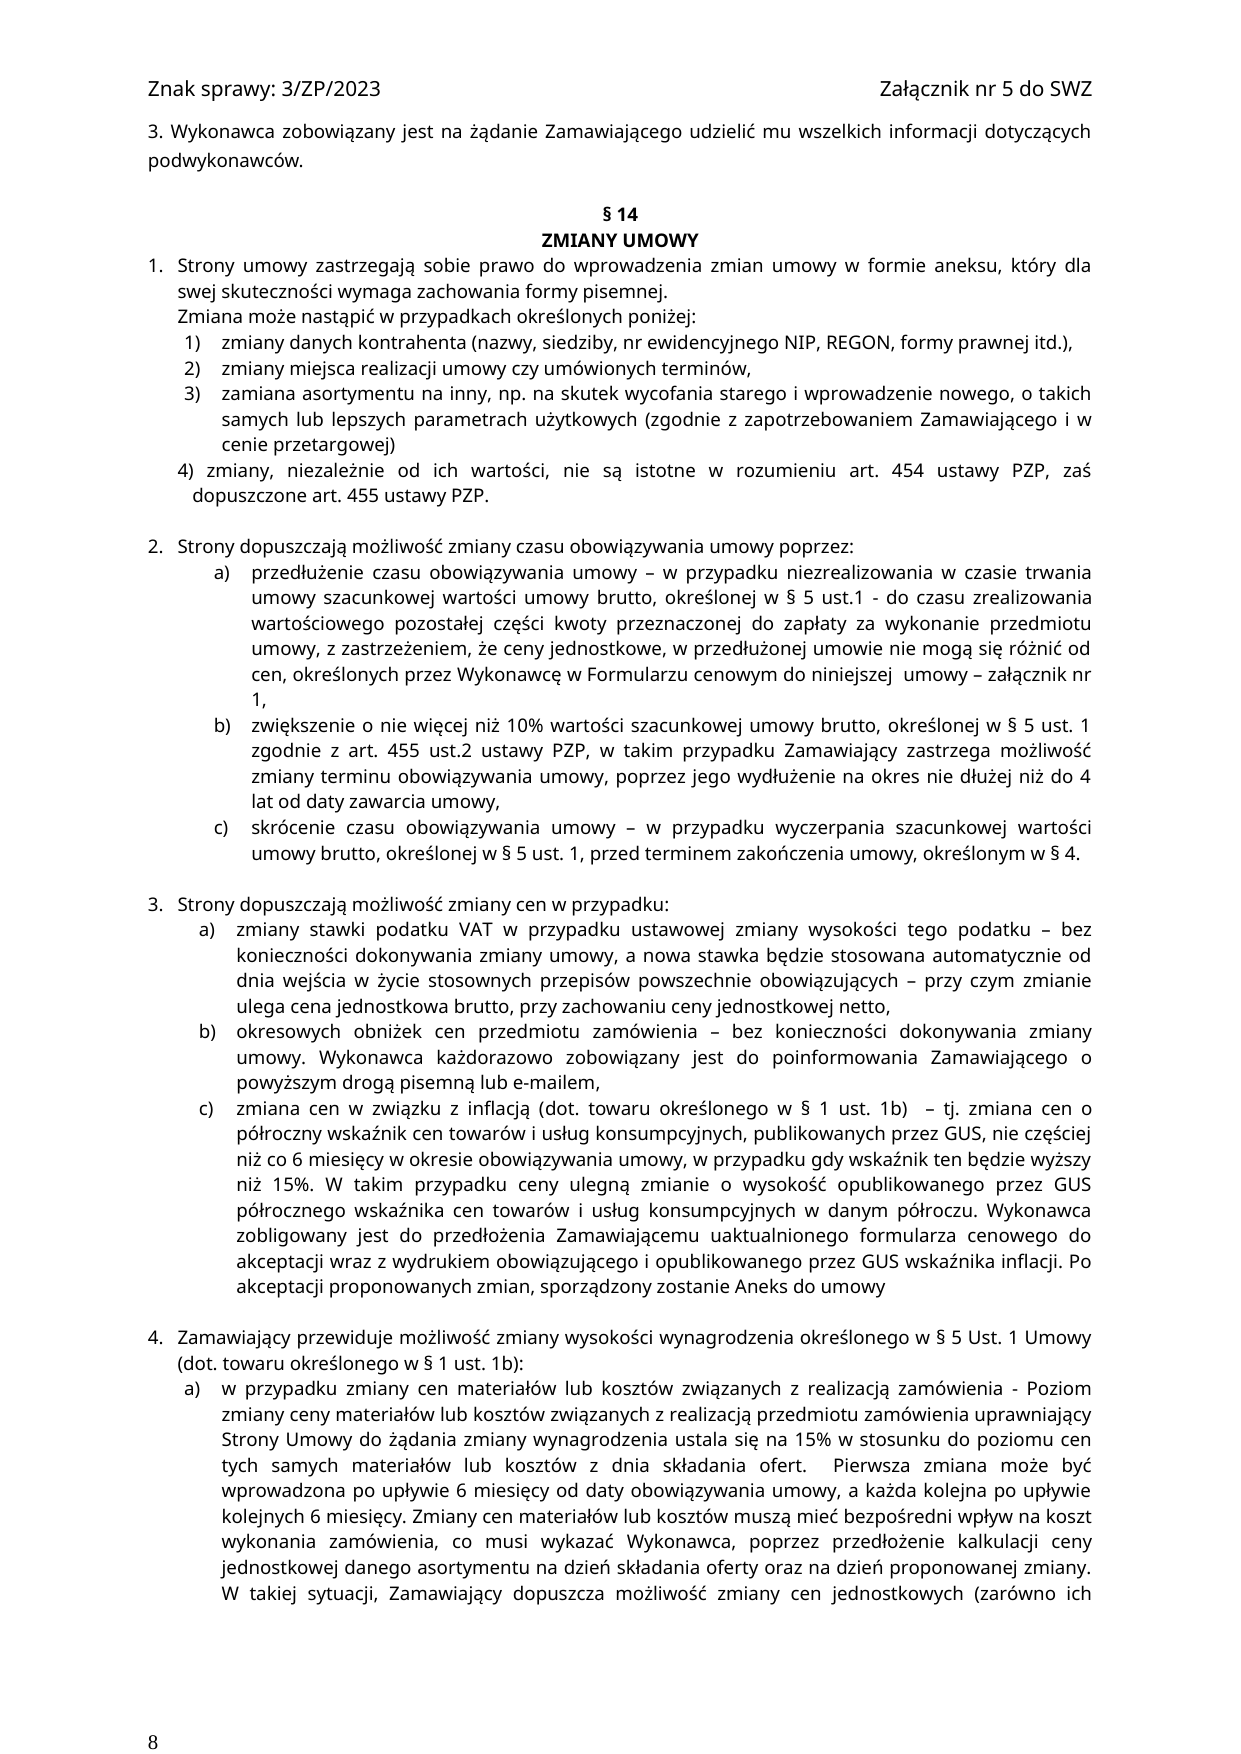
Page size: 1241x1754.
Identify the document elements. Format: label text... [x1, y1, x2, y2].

list Zamawiający przewiduje możliwość zmiany wysokości wynagrodzenia określonego w § 5 Ust. 1 Umowy (dot. towaru określonego w § 1 ust. 1b): [148, 1325, 1093, 1376]
list Strony dopuszczają możliwość zmiany cen w przypadku: [148, 891, 1093, 916]
list okresowych obniżek cen przedmiotu zamówienia – bez konieczności dokonywania zmiany umowy. Wykonawca każdorazowo zobowiązany jest do poinformowania Zamawiającego o powyższym drogą pisemną lub e-mailem, [199, 1018, 1093, 1095]
list zmiana cen w związku z inflacją (dot. towaru określonego w § 1 ust. 1b) – tj. zmiana cen o półroczny wskaźnik cen towarów i usług konsumpcyjnych, publikowanych przez GUS, nie częściej niż co 6 miesięcy w okresie obowiązywania umowy, w przypadku gdy wskaźnik ten będzie wyższy niż 15%. W takim przypadku ceny ulegną zmianie o wysokość opublikowanego przez GUS półrocznego wskaźnika cen towarów i usług konsumpcyjnych w danym półroczu. Wykonawca zobligowany jest do przedłożenia Zamawiającemu uaktualnionego formularza cenowego do akceptacji wraz z wydrukiem obowiązującego i opublikowanego przez GUS wskaźnika inflacji. Po akceptacji proponowanych zmian, sporządzony zostanie Aneks do umowy [199, 1095, 1093, 1299]
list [184, 1376, 1093, 1605]
list zmiany stawki podatku VAT w przypadku ustawowej zmiany wysokości tego podatku – bez konieczności dokonywania zmiany umowy, a nowa stawka będzie stosowana automatycznie od dnia wejścia w życie stosownych przepisów powszechnie obowiązujących – przy czym zmianie ulega cena jednostkowa brutto, przy zachowaniu ceny jednostkowej netto, [199, 916, 1093, 1018]
list Strony umowy zastrzegają sobie prawo do wprowadzenia zmian umowy w formie aneksu, który dla swej skuteczności wymaga zachowania formy pisemnej. [148, 253, 1093, 304]
list przedłużenie czasu obowiązywania umowy – w przypadku niezrealizowania w czasie trwania umowy szacunkowej wartości umowy brutto, określonej w § 5 ust.1 - do czasu zrealizowania wartościowego pozostałej części kwoty przeznaczonej do zapłaty za wykonanie przedmiotu umowy, z zastrzeżeniem, że ceny jednostkowe, w przedłużonej umowie nie mogą się różnić od cen, określonych przez Wykonawcę w Formularzu cenowym do niniejszej umowy – załącznik nr 1, [213, 559, 1093, 712]
list zamiana asortymentu na inny, np. na skutek wycofania starego i wprowadzenie nowego, o takich samych lub lepszych parametrach użytkowych (zgodnie z zapotrzebowaniem Zamawiającego i w cenie przetargowej) [184, 380, 1093, 457]
text ZMIANY UMOWY [148, 227, 1093, 253]
list zmiany miejsca realizacji umowy czy umówionych terminów, [184, 355, 1093, 380]
text § 14 [148, 202, 1093, 227]
text 3. Wykonawca zobowiązany jest na żądanie Zamawiającego udzielić mu wszelkich informacji dotyczących podwykonawców. [148, 118, 1093, 173]
list Strony dopuszczają możliwość zmiany czasu obowiązywania umowy poprzez: [148, 533, 1093, 559]
list zmiany danych kontrahenta (nazwy, siedziby, nr ewidencyjnego NIP, REGON, formy prawnej itd.), [184, 329, 1093, 355]
text 4) zmiany, niezależnie od ich wartości, nie są istotne w rozumieniu art. 454 ustawy PZP, zaś dopuszczone art. 455 ustawy PZP. [177, 457, 1093, 508]
list zwiększenie o nie więcej niż 10% wartości szacunkowej umowy brutto, określonej w § 5 ust. 1 zgodnie z art. 455 ust.2 ustawy PZP, w takim przypadku Zamawiający zastrzega możliwość zmiany terminu obowiązywania umowy, poprzez jego wydłużenie na okres nie dłużej niż do 4 lat od daty zawarcia umowy, [213, 712, 1093, 814]
list skrócenie czasu obowiązywania umowy – w przypadku wyczerpania szacunkowej wartości umowy brutto, określonej w § 5 ust. 1, przed terminem zakończenia umowy, określonym w § 4. [213, 814, 1093, 865]
text Zmiana może nastąpić w przypadkach określonych poniżej: [177, 304, 1093, 329]
